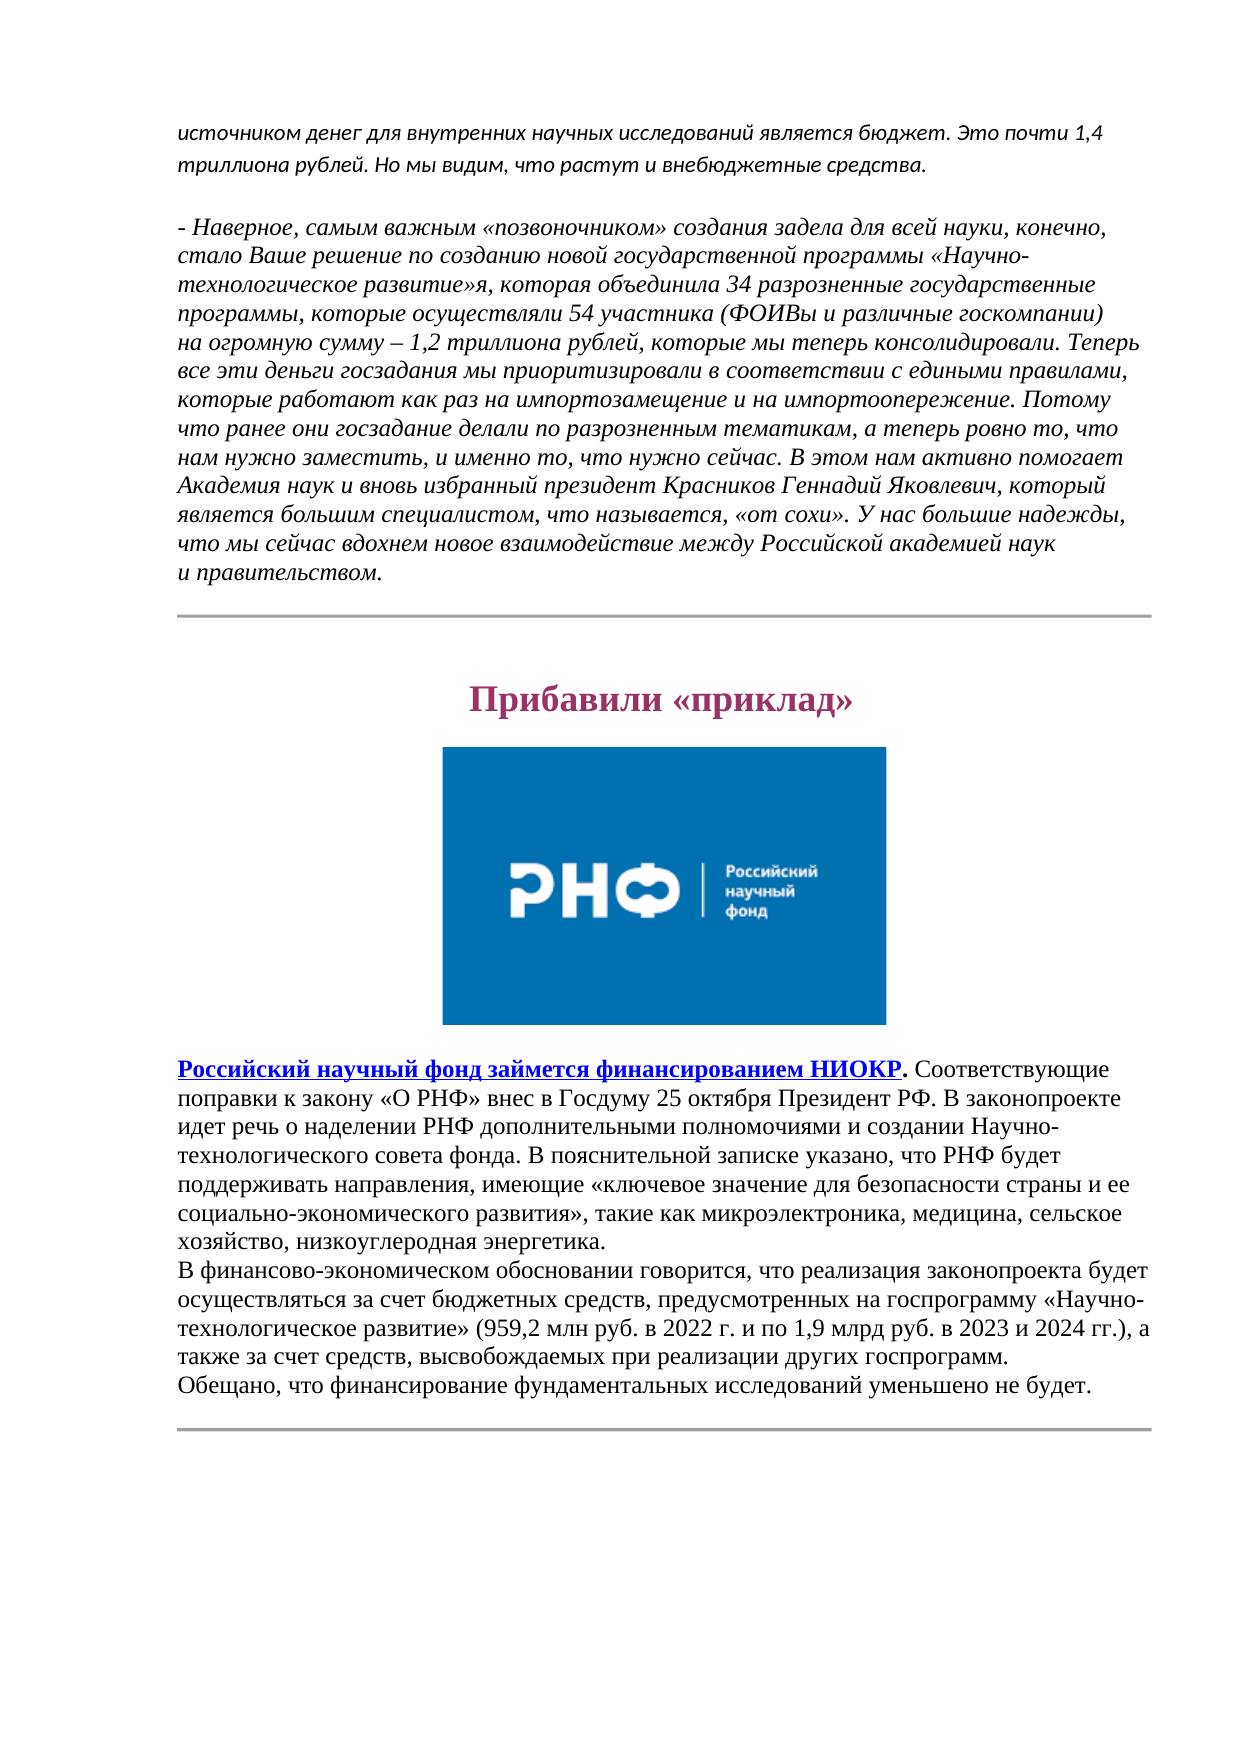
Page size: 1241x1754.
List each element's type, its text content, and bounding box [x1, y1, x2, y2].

text Российский научный фонд займется финансированием НИОКР. Соответствующие поправки к закону «О РНФ» внес в Госдуму 25 октября Президент РФ. В законопроекте идет речь о наделении РНФ дополнительными полномочиями и создании Научно-технологического совета фонда. В пояснительной записке указано, что РНФ будет поддерживать направления, имеющие «ключевое значение для безопасности страны и ее социально-экономического развития», такие как микроэлектроника, медицина, сельское хозяйство, низкоуглеродная энергетика. В финансово-экономическом обосновании говорится, что реализация законопроекта будет осуществляться за счет бюджетных средств, предусмотренных на госпрограмму «Научно-технологическое развитие» (959,2 млн руб. в 2022 г. и по 1,9 млрд руб. в 2023 и 2024 гг.), а также за счет средств, высвобождаемых при реализации других госпрограмм. Обещано, что финансирование фундаментальных исследований уменьшено не будет. [177, 1054, 1152, 1399]
text - Наверное, самым важным «позвоночником» создания задела для всей науки, конечно, стало Ваше решение по созданию новой государственной программы «Научно-технологическое развитие»я, которая объединила 34 разрозненные государственные программы, которые осуществляли 54 участника (ФОИВы и различные госкомпании) на огромную сумму – 1,2 триллиона рублей, которые мы теперь консолидировали. Теперь все эти деньги госзадания мы приоритизировали в соответствии с едиными правилами, которые работают как раз на импортозамещение и на импортоопережение. Потому что ранее они госзадание делали по разрозненным тематикам, а теперь ровно то, что нам нужно заместить, и именно то, что нужно сейчас. В этом нам активно помогает Академия наук и вновь избранный президент Красников Геннадий Яковлевич, который является большим специалистом, что называется, «от сохи». У нас большие надежды, что мы сейчас вдохнем новое взаимодействие между Российской академией наук и правительством. [177, 212, 1152, 585]
picture [442, 747, 887, 1025]
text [177, 118, 1152, 178]
